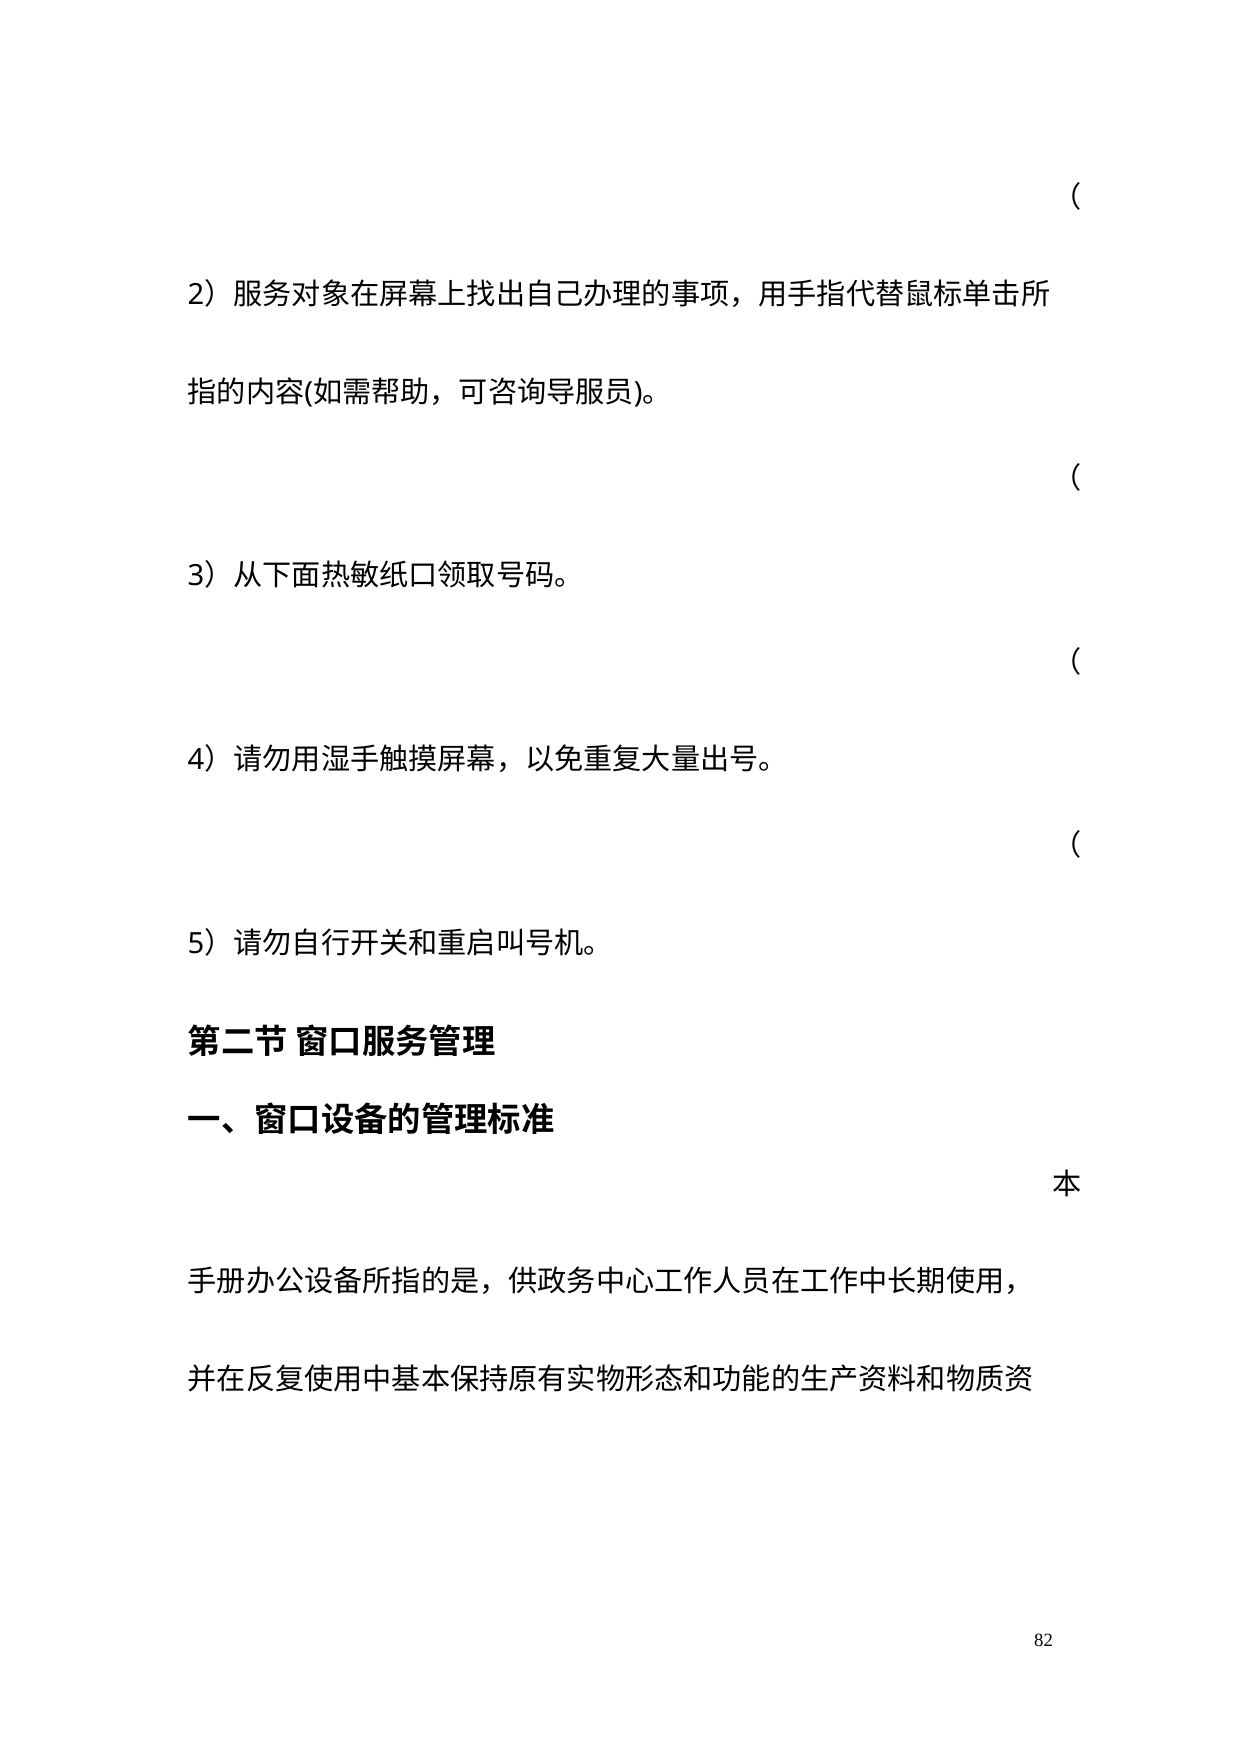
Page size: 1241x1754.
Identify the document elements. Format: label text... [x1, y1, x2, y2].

subtitle 一、窗口设备的管理标准 [187, 1084, 1053, 1149]
text （4）请勿用湿手触摸屏幕，以免重复大量出号。 [187, 627, 1053, 789]
text （5）请勿自行开关和重启叫号机。 [187, 810, 1053, 973]
text （3）从下面热敏纸口领取号码。 [187, 443, 1053, 606]
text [187, 1149, 1053, 1409]
subtitle 第二节 窗口服务管理 [187, 1007, 1053, 1072]
text （2）服务对象在屏幕上找出自己办理的事项，用手指代替鼠标单击所指的内容(如需帮助，可咨询导服员)。 [187, 162, 1053, 422]
